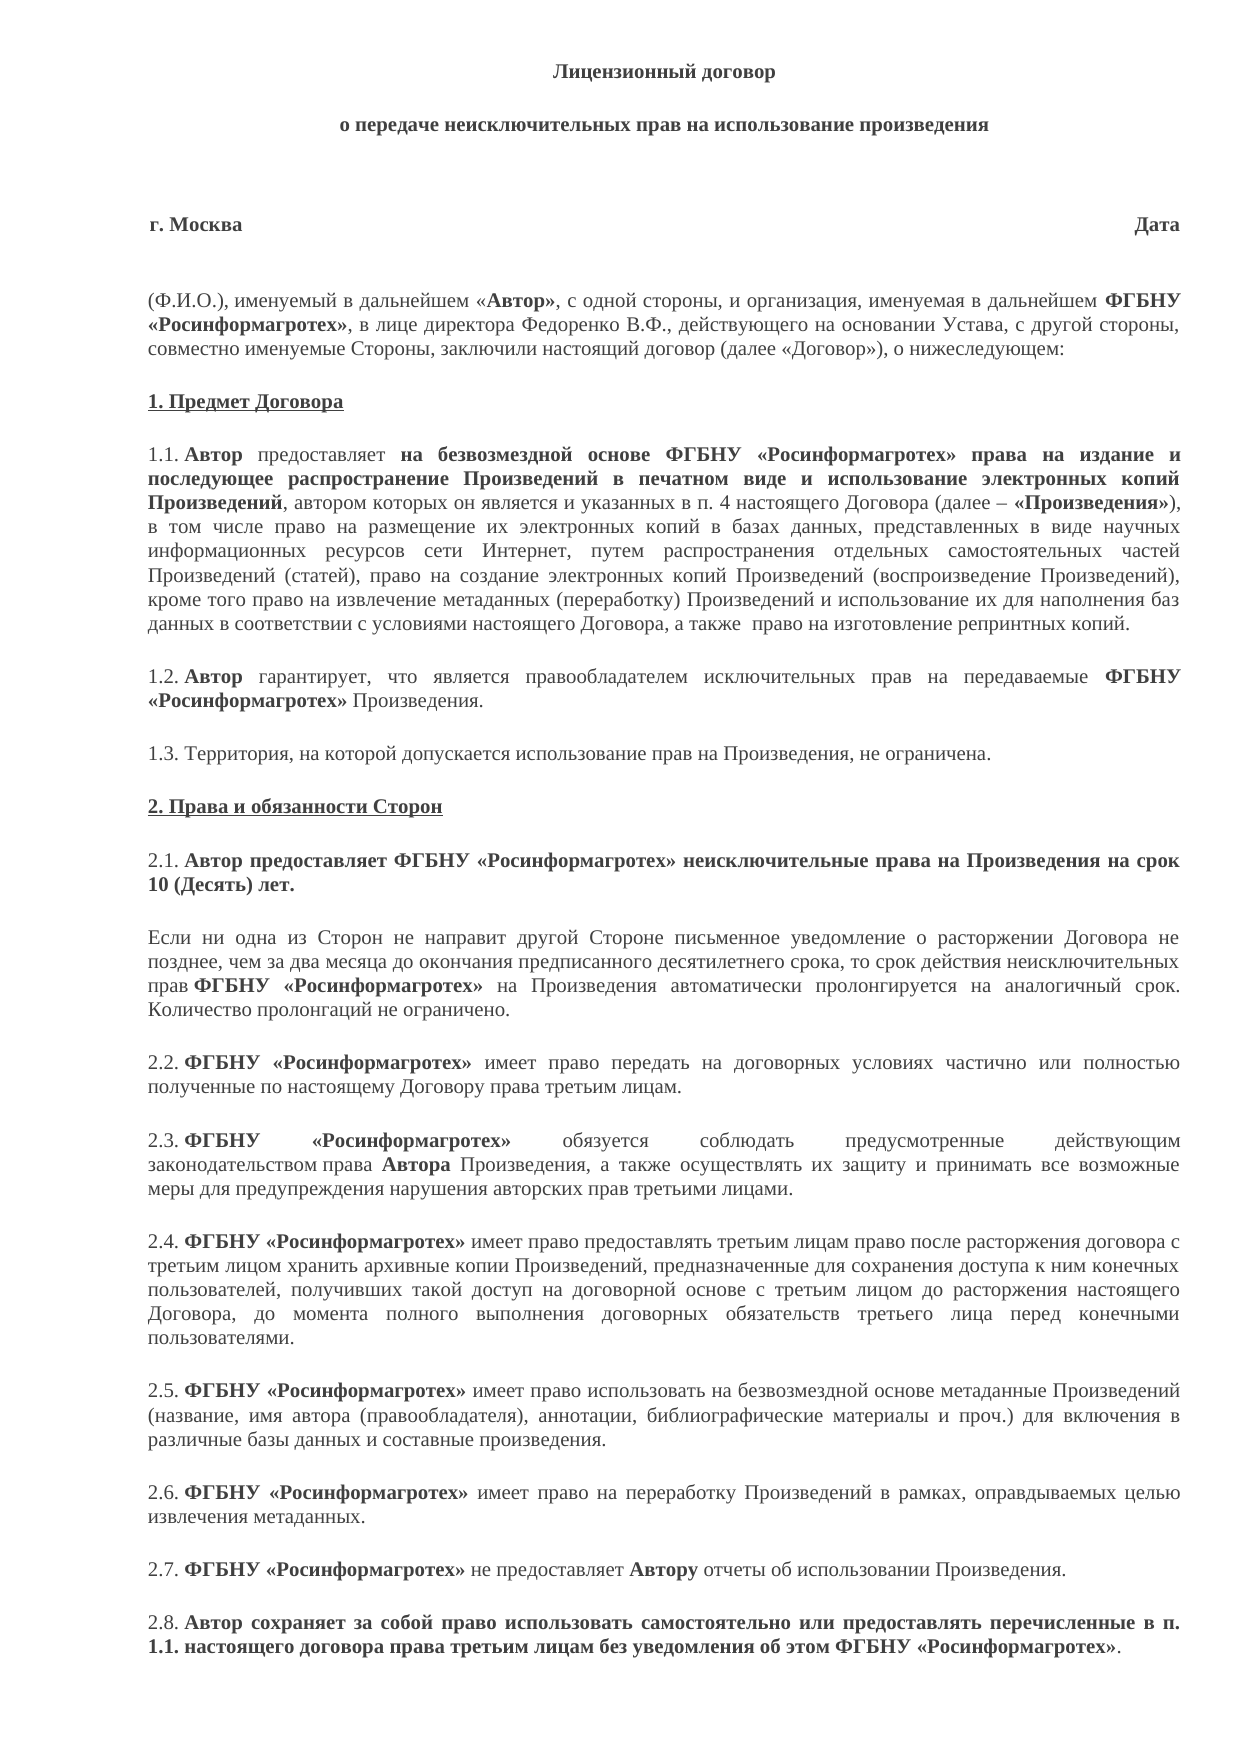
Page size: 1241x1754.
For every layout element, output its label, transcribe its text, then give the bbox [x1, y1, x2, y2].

text 2.7. ФГБНУ «Росинформагротех» не предоставляет Автору отчеты об использовании Произведения. [148, 1557, 1181, 1581]
text 2.4. ФГБНУ «Росинформагротех» имеет право предоставлять третьим лицам право после расторжения договора с третьим лицом хранить архивные копии Произведений, предназначенные для сохранения доступа к ним конечных пользователей, получивших такой доступ на договорной основе с третьим лицом до расторжения настоящего Договора, до момента полного выполнения договорных обязательств третьего лица перед конечными пользователями. [148, 1229, 1181, 1349]
text 1. Предмет Договора [148, 389, 1181, 413]
text 2.6. ФГБНУ «Росинформагротех» имеет право на переработку Произведений в рамках, оправдываемых целью извлечения метаданных. [148, 1480, 1181, 1528]
text 2. Права и обязанности Сторон [148, 794, 1181, 818]
text Если ни одна из Сторон не направит другой Стороне письменное уведомление о расторжении Договора не позднее, чем за два месяца до окончания предписанного десятилетнего срока, то срок действия неисключительных прав ФГБНУ «Росинформагротех» на Произведения автоматически пролонгируется на аналогичный срок. Количество пролонгаций не ограничено. [148, 925, 1181, 1021]
text 2.2. ФГБНУ «Росинформагротех» имеет право передать на договорных условиях частично или полностью полученные по настоящему Договору права третьим лицам. [148, 1050, 1181, 1098]
text 1.1. Автор предоставляет на безвозмездной основе ФГБНУ «Росинформагротех» права на издание и последующее распространение Произведений в печатном виде и использование электронных копий Произведений, автором которых он является и указанных в п. 4 настоящего Договора (далее – «Произведения»), в том числе право на размещение их электронных копий в базах данных, представленных в виде научных информационных ресурсов сети Интернет, путем распространения отдельных самостоятельных частей Произведений (статей), право на создание электронных копий Произведений (воспроизведение Произведений), кроме того право на извлечение метаданных (переработку) Произведений и использование их для наполнения баз данных в соответствии с условиями настоящего Договора, а также право на изготовление репринтных копий. [148, 442, 1181, 635]
text 2.1. Автор предоставляет ФГБНУ «Росинформагротех» неисключительные права на Произведения на срок 10 (Десять) лет. [148, 848, 1181, 896]
text (Ф.И.О.), именуемый в дальнейшем «Автор», с одной стороны, и организация, именуемая в дальнейшем ФГБНУ «Росинформагротех», в лице директора Федоренко В.Ф., действующего на основании Устава, с другой стороны, совместно именуемые Стороны, заключили настоящий договор (далее «Договор»), о нижеследующем: [148, 288, 1181, 360]
table_header г. Москва [148, 210, 845, 258]
text 1.3. Территория, на которой допускается использование прав на Произведения, не ограничена. [148, 741, 1181, 765]
text Лицензионный договор [148, 59, 1181, 83]
table_header Дата [845, 210, 1181, 258]
text 2.8. Автор сохраняет за собой право использовать самостоятельно или предоставлять перечисленные в п. 1.1. настоящего договора права третьим лицам без уведомления об этом ФГБНУ «Росинформагротех». [148, 1610, 1181, 1658]
text 2.3. ФГБНУ «Росинформагротех» обязуется соблюдать предусмотренные действующим законодательством права Автора Произведения, а также осуществлять их защиту и принимать все возможные меры для предупреждения нарушения авторских прав третьими лицами. [148, 1128, 1181, 1200]
text 2.5. ФГБНУ «Росинформагротех» имеет право использовать на безвозмездной основе метаданные Произведений (название, имя автора (правообладателя), аннотации, библиографические материалы и проч.) для включения в различные базы данных и составные произведения. [148, 1378, 1181, 1451]
text 1.2. Автор гарантирует, что является правообладателем исключительных прав на передаваемые ФГБНУ «Росинформагротех» Произведения. [148, 664, 1181, 712]
text о передаче неисключительных прав на использование произведения [148, 112, 1181, 136]
